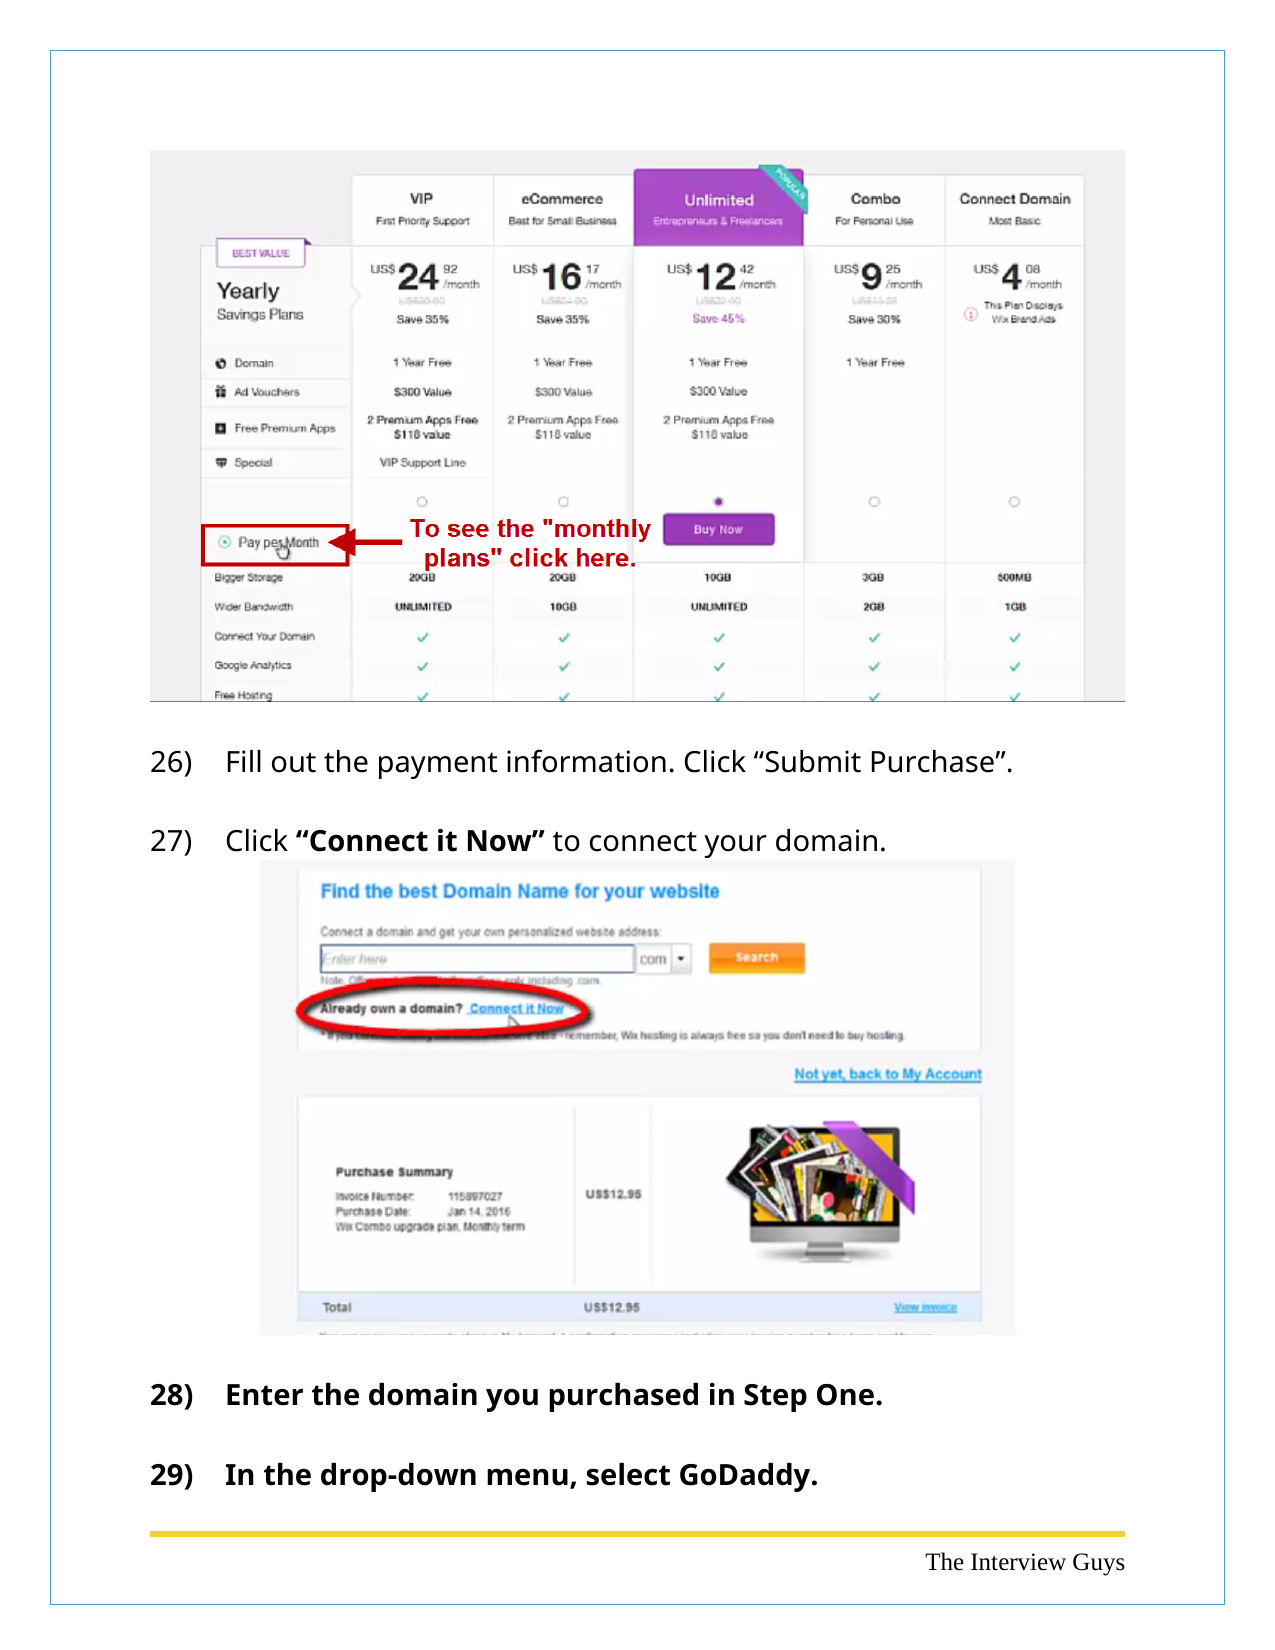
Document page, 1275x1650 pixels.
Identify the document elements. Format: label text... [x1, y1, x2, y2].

picture [150, 150, 1125, 702]
picture [260, 860, 1015, 1335]
list Click “Connect it Now” to connect your domain. [150, 820, 1125, 860]
list Fill out the payment information. Click “Submit Purchase”. [150, 741, 1125, 781]
list In the drop-down menu, select GoDaddy. [150, 1454, 1125, 1493]
list Enter the domain you purchased in Step One. [150, 1374, 1125, 1414]
